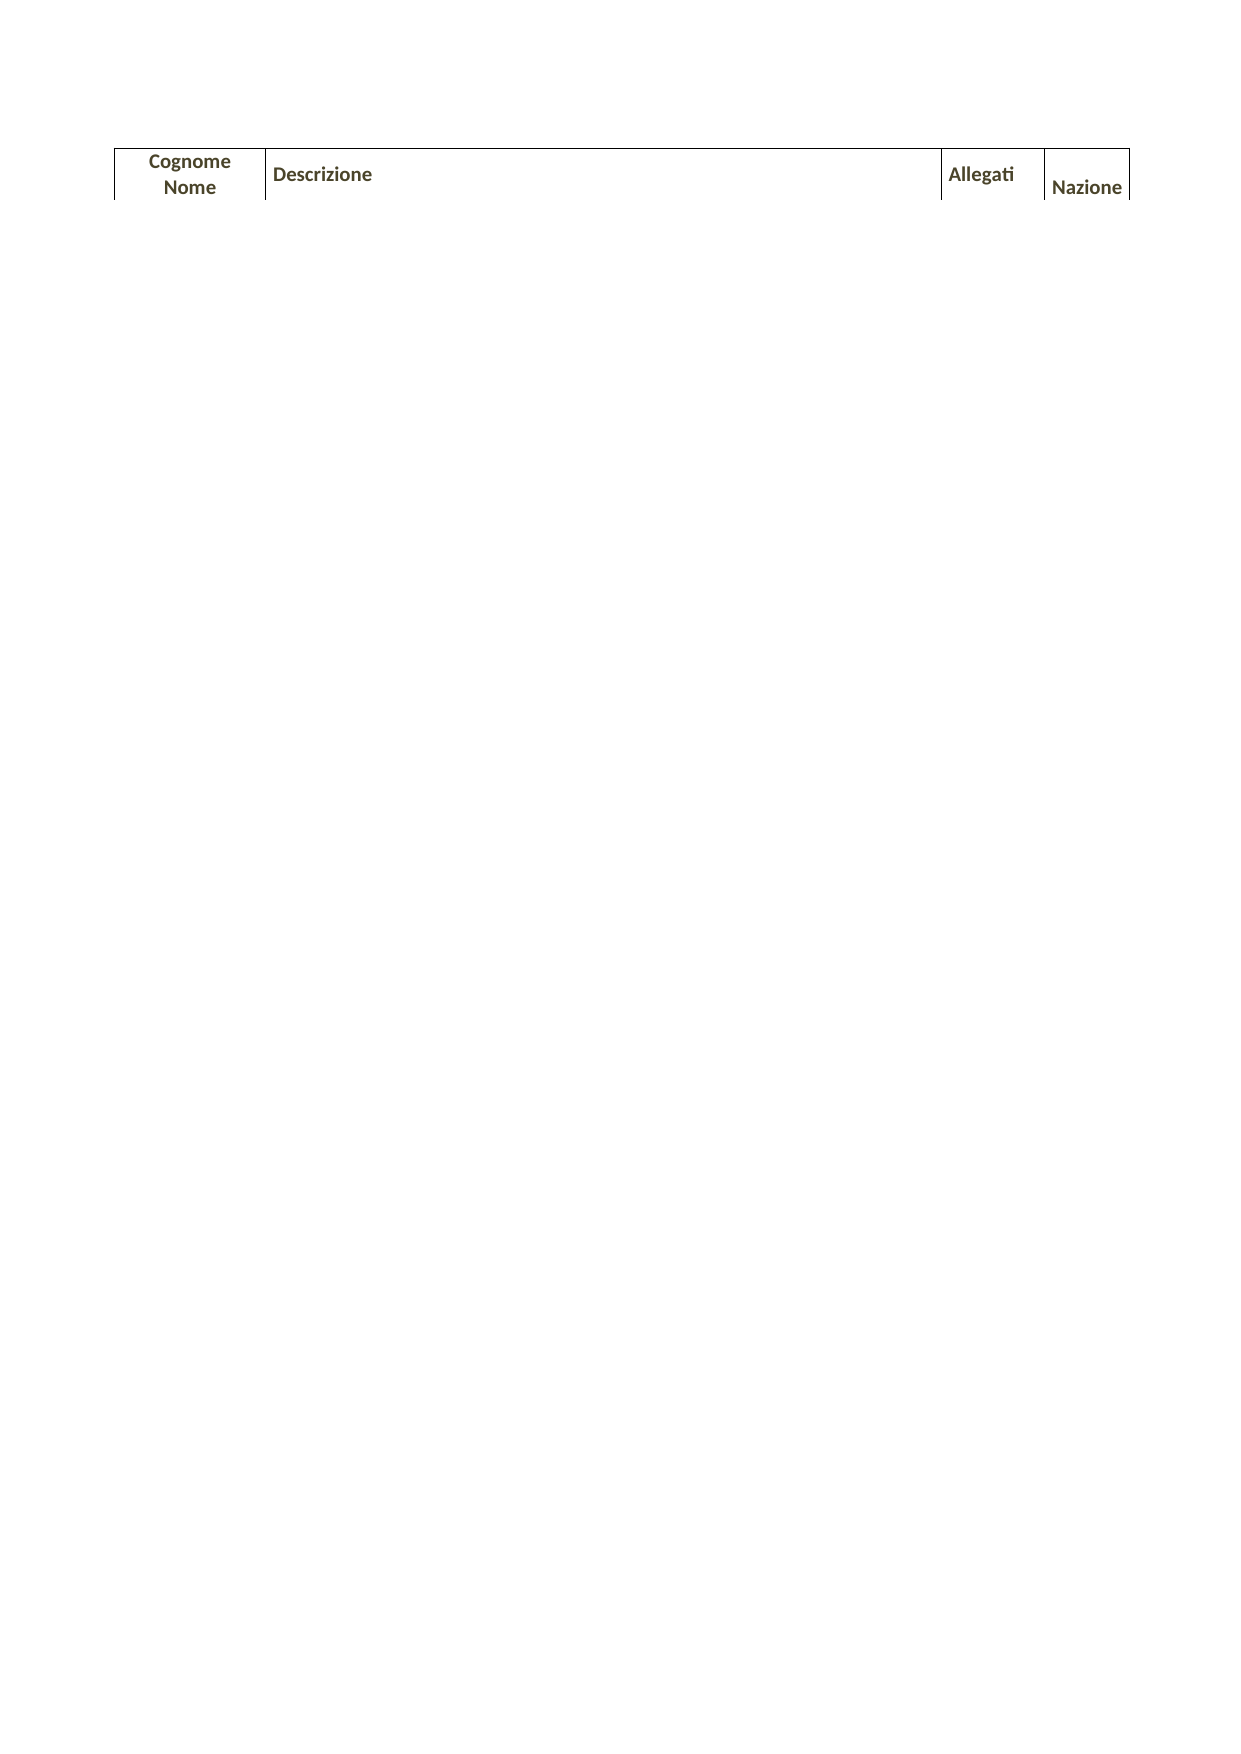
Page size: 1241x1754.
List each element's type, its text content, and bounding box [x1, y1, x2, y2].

table_header Cognome Nome [115, 149, 265, 199]
table_header Descrizione [266, 149, 941, 199]
table_header Allegati [942, 149, 1044, 199]
table_header Nazione [1045, 149, 1129, 199]
